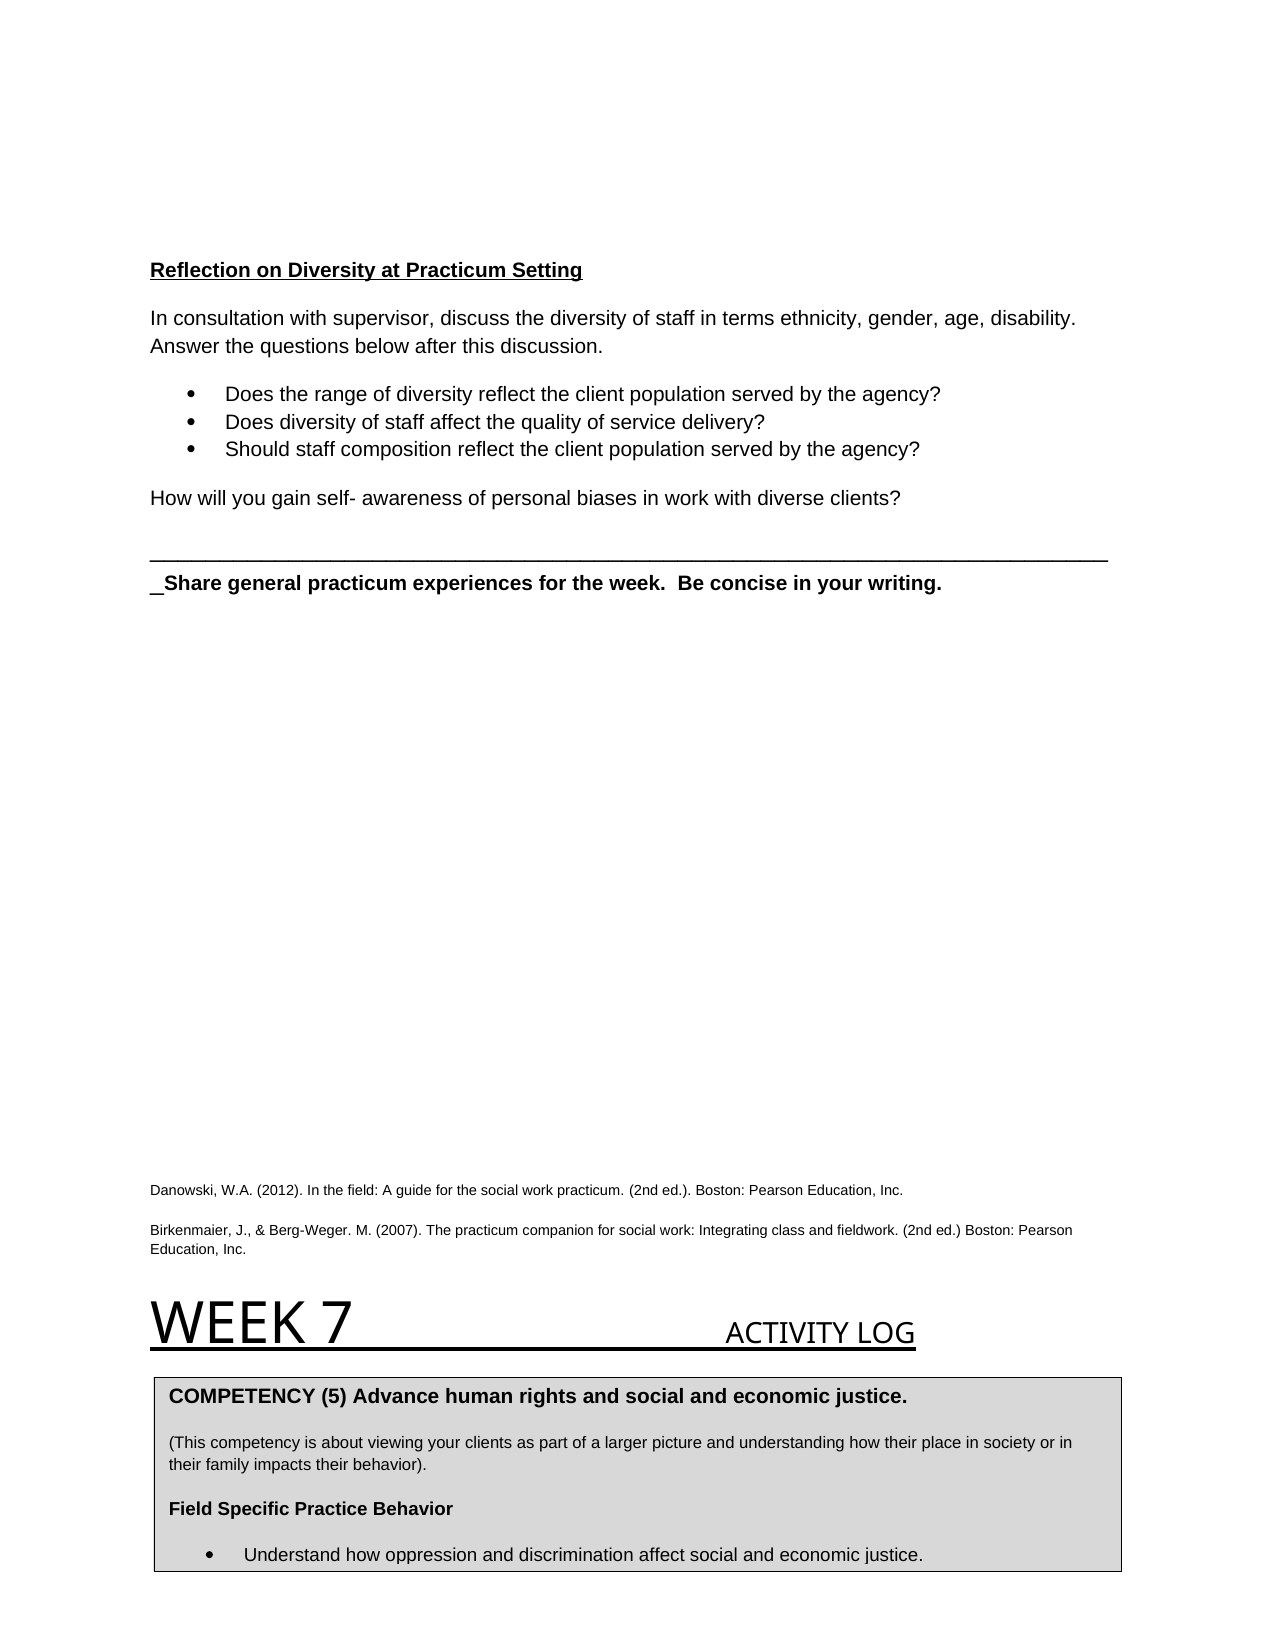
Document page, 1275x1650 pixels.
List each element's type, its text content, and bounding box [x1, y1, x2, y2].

list Does diversity of staff affect the quality of service delivery? [187, 409, 1125, 433]
text Birkenmaier, J., & Berg-Weger. M. (2007). The practicum companion for social work: Integrating class and fieldwork. (2nd ed.) Boston: Pearson Education, Inc. [150, 1222, 1125, 1258]
text ______________________________________________________________________Share general practicum experiences for the week. Be concise in your writing. [150, 534, 1125, 596]
list Does the range of diversity reflect the client population served by the agency? [187, 382, 1125, 406]
text Danowski, W.A. (2012). In the field: A guide for the social work practicum. (2nd ed.). Boston: Pearson Education, Inc. [150, 1182, 1125, 1198]
list Should staff composition reflect the client population served by the agency? [187, 437, 1125, 461]
list WEEK 7 ACTIVITY LOG [150, 1281, 1125, 1361]
text How will you gain self- awareness of personal biases in work with diverse clients? [150, 486, 1125, 509]
text In consultation with supervisor, discuss the diversity of staff in terms ethnicity, gender, age, disability. Answer the questions below after this discussion. [150, 306, 1125, 357]
text Reflection on Diversity at Practicum Setting [150, 258, 1125, 282]
